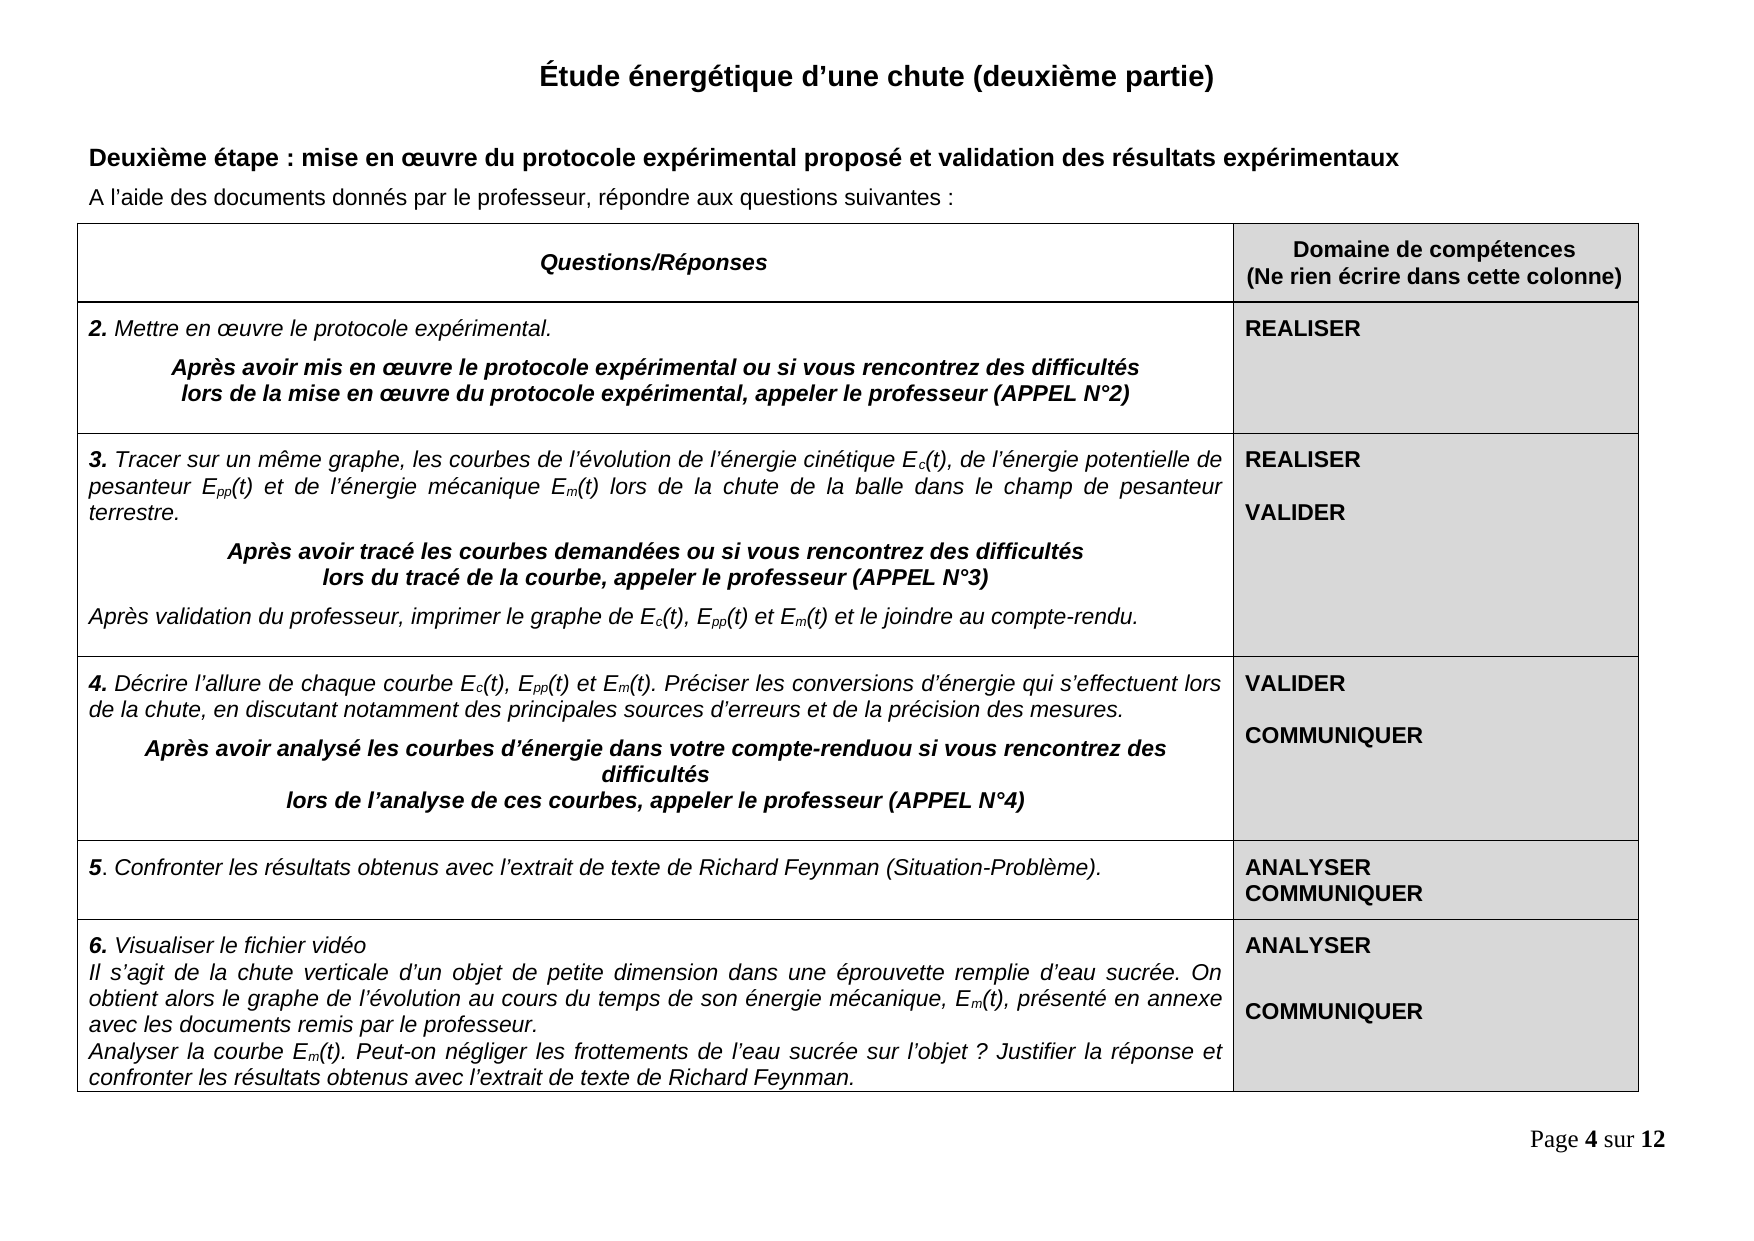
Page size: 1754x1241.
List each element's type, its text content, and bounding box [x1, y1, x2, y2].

table_header Domaine de compétences (Ne rien écrire dans cette colonne) [1234, 224, 1638, 301]
table_cell 4. Décrire l’allure de chaque courbe Ec(t), Epp(t) et Em(t). Préciser les conversions d’énergie qui s’effectuent lors de la chute, en discutant notamment des principales sources d’erreurs et de la précision des mesures. Après avoir analysé les courbes d’énergie dans votre compte-renduou si vous rencontrez des difficultés lors de l’analyse de ces courbes, appeler le professeur (APPEL N°4) [78, 657, 1233, 840]
table_cell REALISER VALIDER [1234, 434, 1638, 656]
table_cell 5. Confronter les résultats obtenus avec l’extrait de texte de Richard Feynman (Situation-Problème). [78, 841, 1233, 919]
table_cell REALISER [1234, 303, 1638, 433]
table_cell 3. Tracer sur un même graphe, les courbes de l’évolution de l’énergie cinétique Ec(t), de l’énergie potentielle de pesanteur Epp(t) et de l’énergie mécanique Em(t) lors de la chute de la balle dans le champ de pesanteur terrestre. Après avoir tracé les courbes demandées ou si vous rencontrez des difficultés lors du tracé de la courbe, appeler le professeur (APPEL N°3) Après validation du professeur, imprimer le graphe de Ec(t), Epp(t) et Em(t) et le joindre au compte-rendu. [78, 434, 1233, 656]
text A l’aide des documents donnés par le professeur, répondre aux questions suivantes : [89, 184, 1665, 210]
table_cell 2. Mettre en œuvre le protocole expérimental. Après avoir mis en œuvre le protocole expérimental ou si vous rencontrez des difficultés lors de la mise en œuvre du protocole expérimental, appeler le professeur (APPEL N°2) [78, 303, 1233, 433]
table_cell ANALYSER COMMUNIQUER [1234, 920, 1638, 1091]
table_header Questions/Réponses [78, 224, 1233, 301]
text Deuxième étape : mise en œuvre du protocole expérimental proposé et validation des résultats expérimentaux [89, 143, 1665, 171]
table_cell VALIDER COMMUNIQUER [1234, 657, 1638, 840]
table_cell 6. Visualiser le fichier vidéo Il s’agit de la chute verticale d’un objet de petite dimension dans une éprouvette remplie d’eau sucrée. On obtient alors le graphe de l’évolution au cours du temps de son énergie mécanique, Em(t), présenté en annexe avec les documents remis par le professeur. Analyser la courbe Em(t). Peut-on négliger les frottements de l’eau sucrée sur l’objet ? Justifier la réponse et confronter les résultats obtenus avec l’extrait de texte de Richard Feynman. [78, 920, 1233, 1091]
text Étude énergétique d’une chute (deuxième partie) [89, 59, 1665, 93]
table_cell ANALYSER COMMUNIQUER [1234, 841, 1638, 919]
